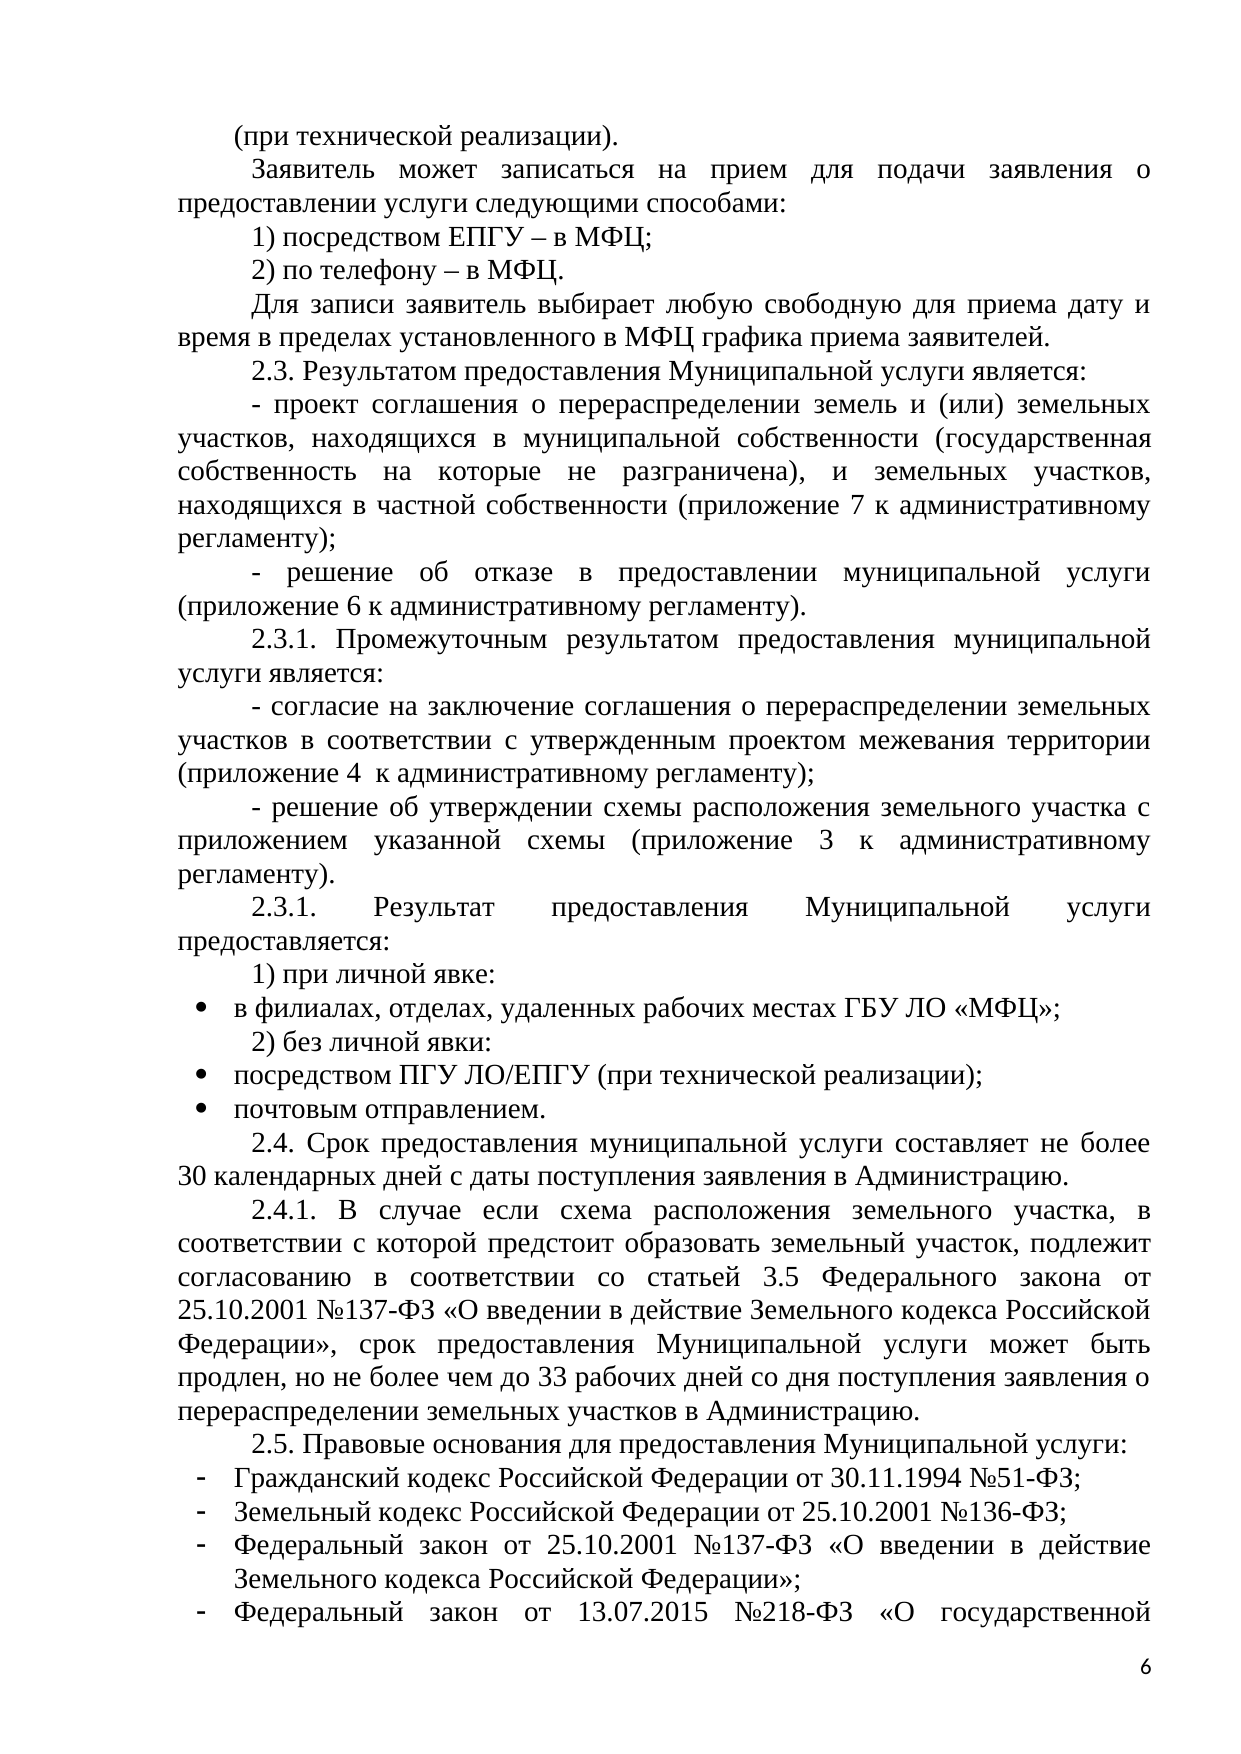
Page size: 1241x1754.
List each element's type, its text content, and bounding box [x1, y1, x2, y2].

text - проект соглашения о перераспределении земель и (или) земельных участков, находящихся в муниципальной собственности (государственная собственность на которые не разграничена), и земельных участков, находящихся в частной собственности (приложение 7 к административному регламенту); [177, 386, 1152, 554]
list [196, 1594, 1152, 1628]
text 2.3.1. Результат предоставления Муниципальной услуги предоставляется: [177, 889, 1152, 957]
list почтовым отправлением. [196, 1091, 1152, 1125]
text 1) при личной явке: [177, 957, 1152, 990]
list в филиалах, отделах, удаленных рабочих местах ГБУ ЛО «МФЦ»; [196, 990, 1152, 1024]
text 2.3. Результатом предоставления Муниципальной услуги является: [177, 353, 1152, 386]
text 2) по телефону – в МФЦ. [177, 252, 1152, 286]
list Федеральный закон от 25.10.2001 №137-ФЗ «О введении в действие Земельного кодекса Российской Федерации»; [196, 1527, 1152, 1594]
text Заявитель может записаться на прием для подачи заявления о предоставлении услуги следующими способами: [177, 152, 1152, 219]
text Для записи заявитель выбирает любую свободную для приема дату и время в пределах установленного в МФЦ графика приема заявителей. [177, 286, 1152, 353]
text - решение об отказе в предоставлении муниципальной услуги (приложение 6 к административному регламенту). [177, 554, 1152, 621]
text 2.5. Правовые основания для предоставления Муниципальной услуги: [177, 1427, 1152, 1460]
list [196, 118, 1152, 152]
text 2.4. Срок предоставления муниципальной услуги составляет не более 30 календарных дней с даты поступления заявления в Администрацию. [177, 1125, 1152, 1192]
list посредством ПГУ ЛО/ЕПГУ (при технической реализации); [196, 1057, 1152, 1091]
text - согласие на заключение соглашения о перераспределении земельных участков в соответствии с утвержденным проектом межевания территории (приложение 4 к административному регламенту); [177, 688, 1152, 789]
text 2.4.1. В случае если схема расположения земельного участка, в соответствии с которой предстоит образовать земельный участок, подлежит согласованию в соответствии со статьей 3.5 Федерального закона от 25.10.2001 №137-ФЗ «О введении в действие Земельного кодекса Российской Федерации», срок предоставления Муниципальной услуги может быть продлен, но не более чем до 33 рабочих дней со дня поступления заявления о перераспределении земельных участков в Администрацию. [177, 1192, 1152, 1427]
text 2) без личной явки: [177, 1024, 1152, 1057]
text 2.3.1. Промежуточным результатом предоставления муниципальной услуги является: [177, 621, 1152, 688]
text - решение об утверждении схемы расположения земельного участка с приложением указанной схемы (приложение 3 к административному регламенту). [177, 789, 1152, 889]
text 1) посредством ЕПГУ – в МФЦ; [177, 219, 1152, 252]
list Земельный кодекс Российской Федерации от 25.10.2001 №136-ФЗ; [196, 1494, 1152, 1527]
list Гражданский кодекс Российской Федерации от 30.11.1994 №51-ФЗ; [196, 1460, 1152, 1494]
